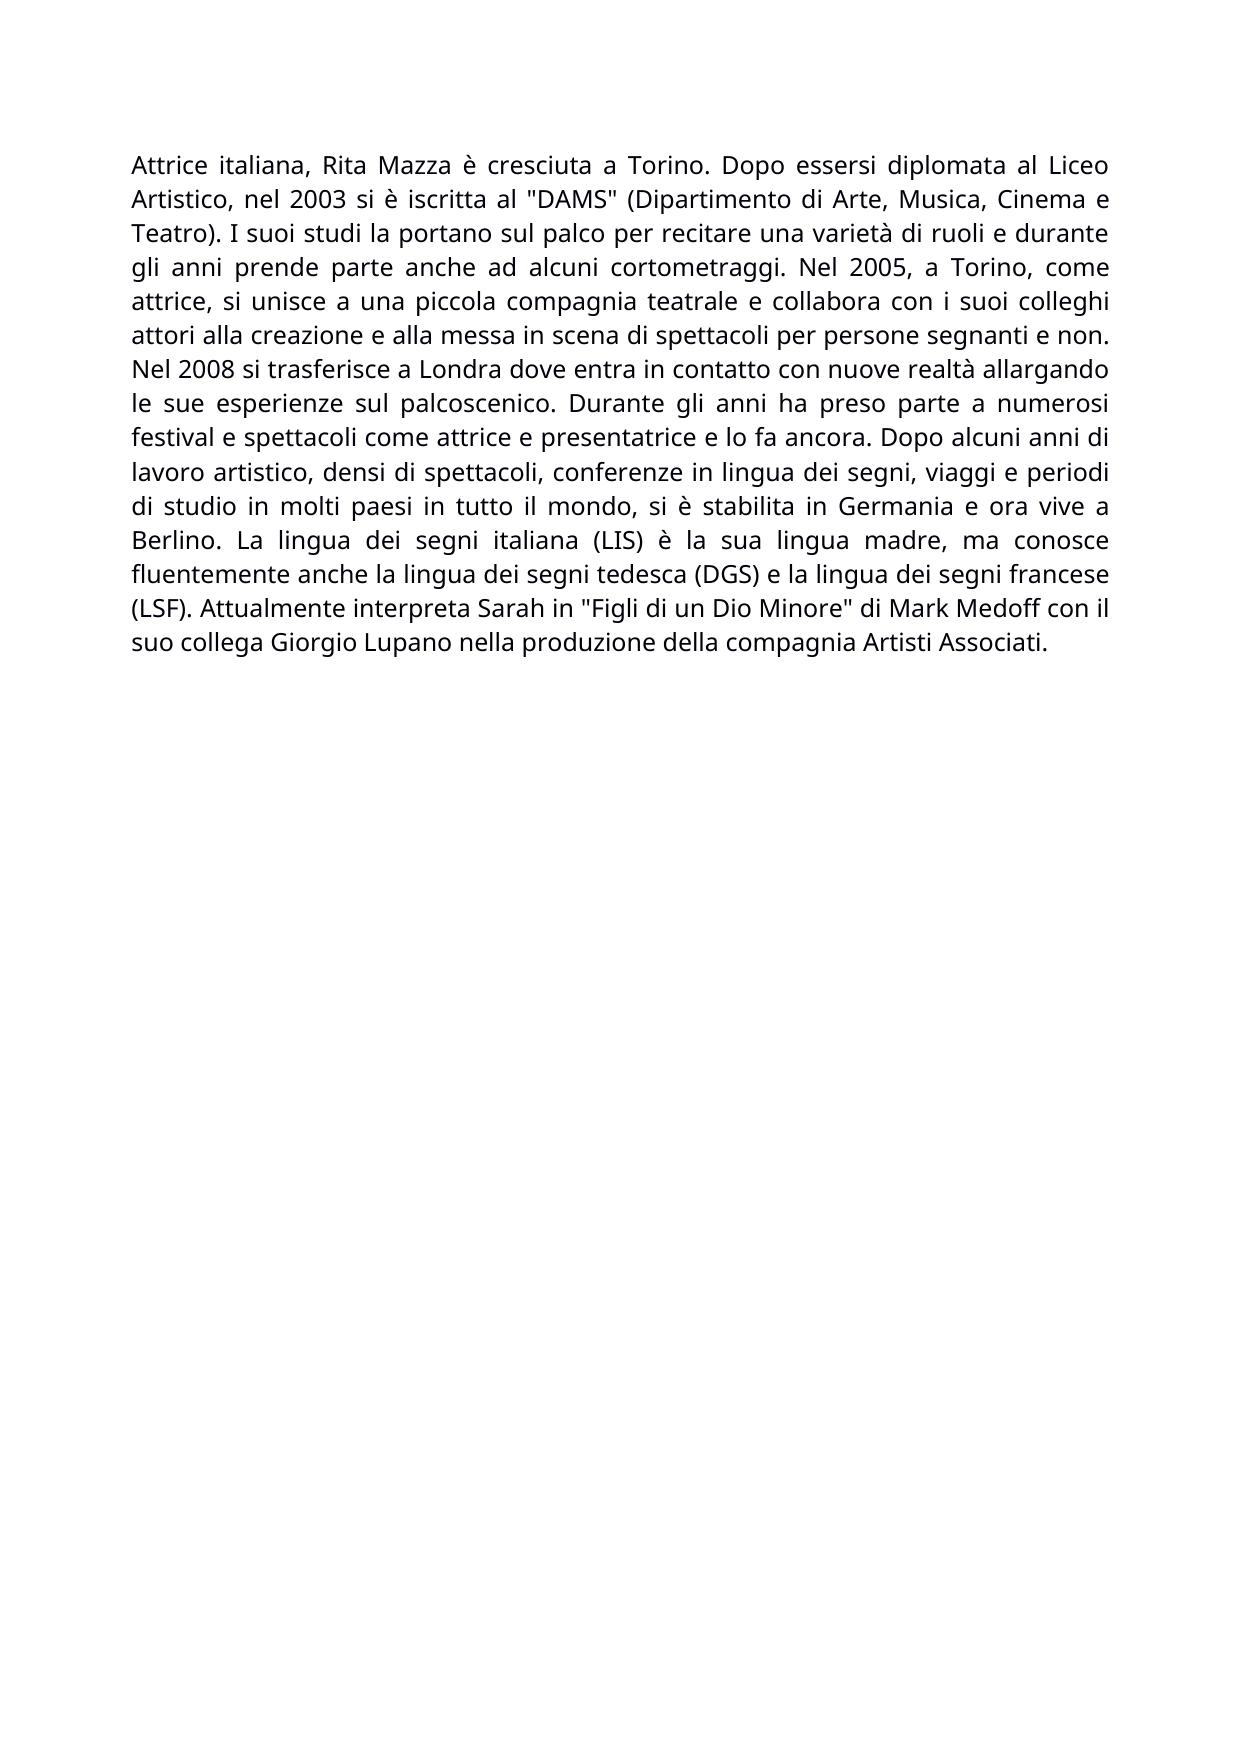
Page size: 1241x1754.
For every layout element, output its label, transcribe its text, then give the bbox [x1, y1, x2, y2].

text ​Attrice italiana, Rita Mazza è cresciuta a Torino. Dopo essersi diplomata al Liceo Artistico, nel 2003 si è iscritta al "DAMS" (Dipartimento di Arte, Musica, Cinema e Teatro). I suoi studi la portano sul palco per recitare una varietà di ruoli e durante gli anni prende parte anche ad alcuni cortometraggi. Nel 2005, a Torino, come attrice, si unisce a una piccola compagnia teatrale e collabora con i suoi colleghi attori alla creazione e alla messa in scena di spettacoli per persone segnanti e non. Nel 2008 si trasferisce a Londra dove entra in contatto con nuove realtà allargando le sue esperienze sul palcoscenico. Durante gli anni ha preso parte a numerosi festival e spettacoli come attrice e presentatrice e lo fa ancora. Dopo alcuni anni di lavoro artistico, densi di spettacoli, conferenze in lingua dei segni, viaggi e periodi di studio in molti paesi in tutto il mondo, si è stabilita in Germania e ora vive a Berlino. La lingua dei segni italiana (LIS) è la sua lingua madre, ma conosce fluentemente anche la lingua dei segni tedesca (DGS) e la lingua dei segni francese (LSF). Attualmente interpreta Sarah in "Figli di un Dio Minore" di Mark Medoff con il suo collega Giorgio Lupano nella produzione della compagnia Artisti Associati. [131, 148, 1111, 658]
